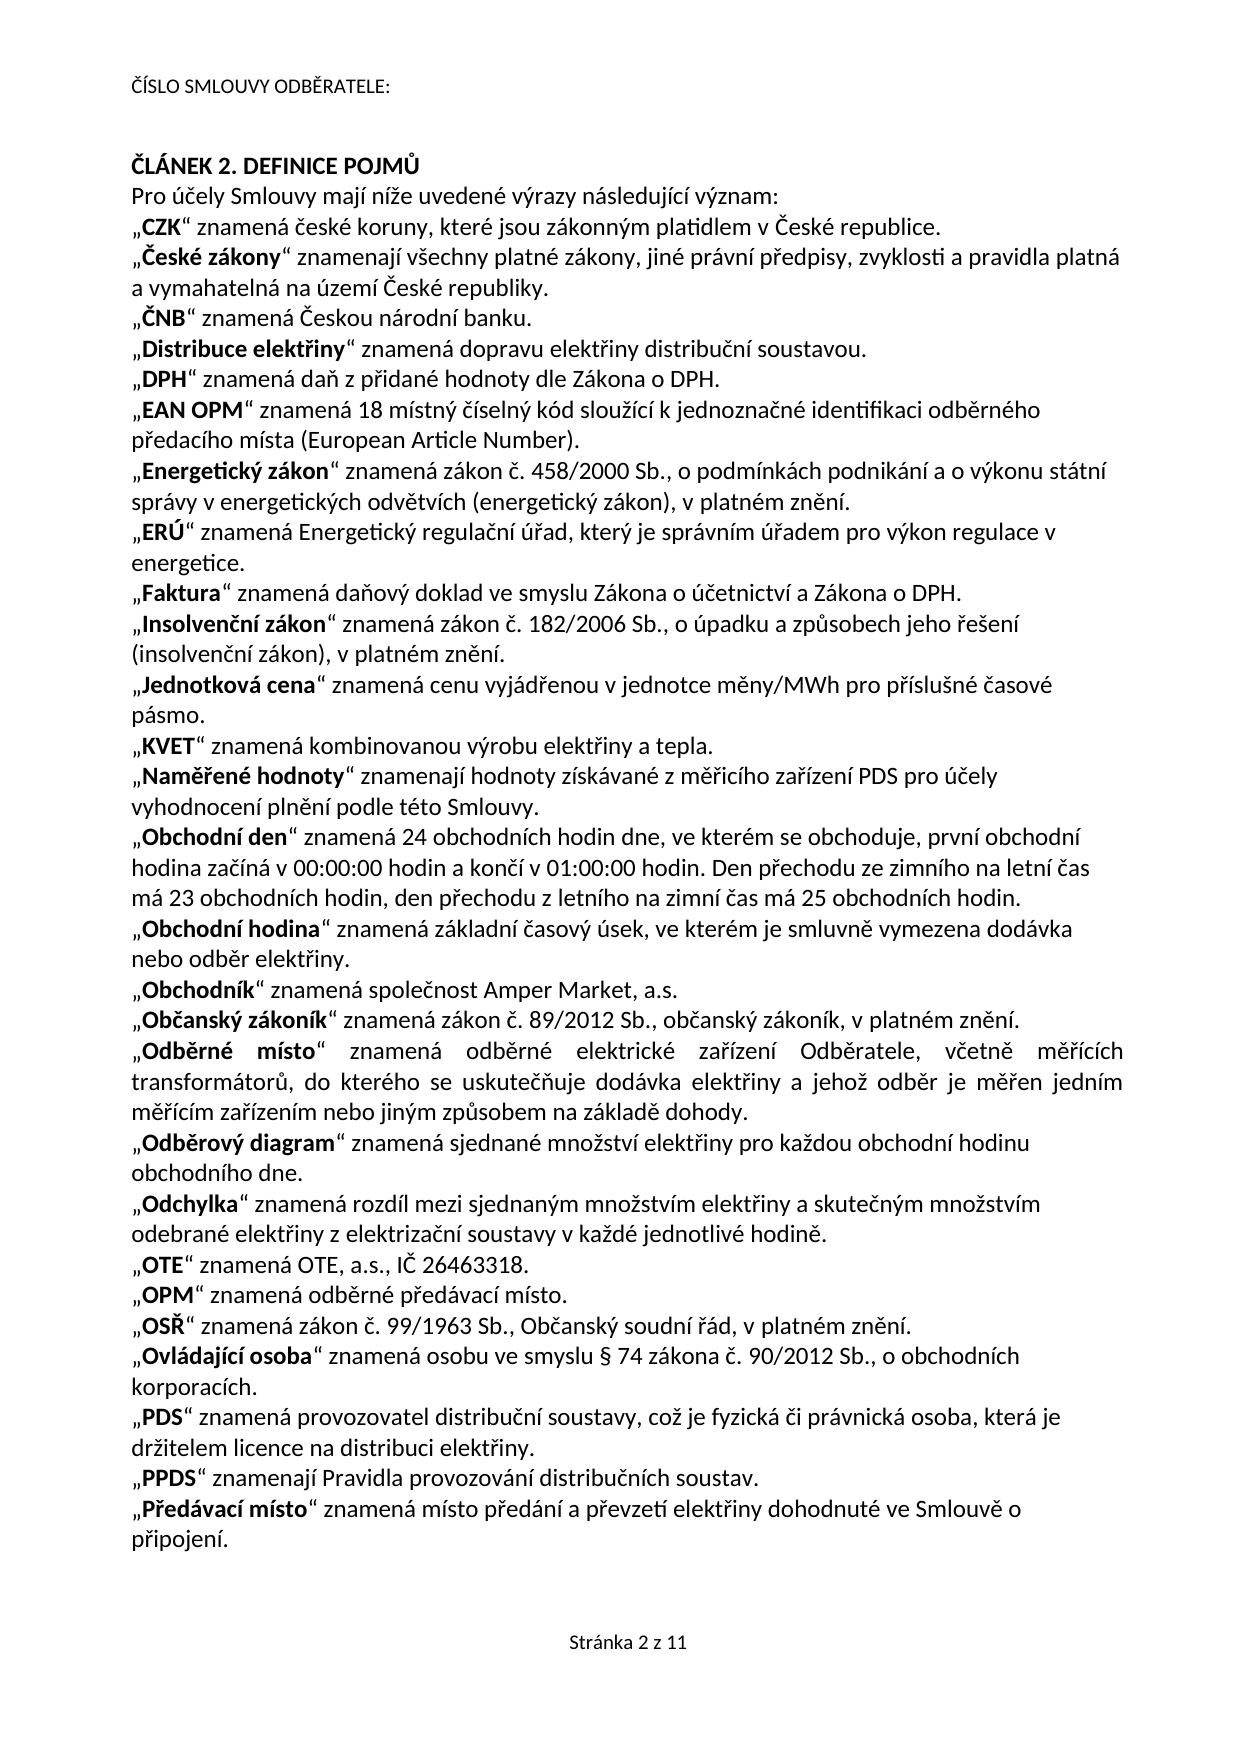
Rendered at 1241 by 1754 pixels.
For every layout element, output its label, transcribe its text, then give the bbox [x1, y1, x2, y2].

text „EAN OPM“ znamená 18 místný číselný kód sloužící k jednoznačné identifikaci odběrného předacího místa (European Article Number). [131, 394, 1125, 455]
text Pro účely Smlouvy mají níže uvedené výrazy následující význam: [131, 181, 1125, 211]
text „Obchodník“ znamená společnost Amper Market, a.s. [131, 974, 1125, 1004]
text „PDS“ znamená provozovatel distribuční soustavy, což je fyzická či právnická osoba, která je držitelem licence na distribuci elektřiny. [131, 1401, 1125, 1462]
text „Odběrový diagram“ znamená sjednané množství elektřiny pro každou obchodní hodinu obchodního dne. [131, 1127, 1125, 1188]
text „Distribuce elektřiny“ znamená dopravu elektřiny distribuční soustavou. [131, 333, 1125, 364]
text „KVET“ znamená kombinovanou výrobu elektřiny a tepla. [131, 730, 1125, 760]
text ČLÁNEK 2. DEFINICE POJMŮ [131, 150, 1125, 181]
text „Faktura“ znamená daňový doklad ve smyslu Zákona o účetnictví a Zákona o DPH. [131, 577, 1125, 608]
text „České zákony“ znamenají všechny platné zákony, jiné právní předpisy, zvyklosti a pravidla platná a vymahatelná na území České republiky. [131, 242, 1125, 303]
text „Obchodní den“ znamená 24 obchodních hodin dne, ve kterém se obchoduje, první obchodní hodina začíná v 00:00:00 hodin a končí v 01:00:00 hodin. Den přechodu ze zimního na letní čas má 23 obchodních hodin, den přechodu z letního na zimní čas má 25 obchodních hodin. [131, 821, 1125, 913]
text „Naměřené hodnoty“ znamenají hodnoty získávané z měřicího zařízení PDS pro účely vyhodnocení plnění podle této Smlouvy. [131, 760, 1125, 821]
text „Energetický zákon“ znamená zákon č. 458/2000 Sb., o podmínkách podnikání a o výkonu státní správy v energetických odvětvích (energetický zákon), v platném znění. [131, 455, 1125, 516]
text „Ovládající osoba“ znamená osobu ve smyslu § 74 zákona č. 90/2012 Sb., o obchodních korporacích. [131, 1340, 1125, 1401]
text „Občanský zákoník“ znamená zákon č. 89/2012 Sb., občanský zákoník, v platném znění. [131, 1004, 1125, 1035]
text „Odchylka“ znamená rozdíl mezi sjednaným množstvím elektřiny a skutečným množstvím odebrané elektřiny z elektrizační soustavy v každé jednotlivé hodině. [131, 1188, 1125, 1249]
text „OSŘ“ znamená zákon č. 99/1963 Sb., Občanský soudní řád, v platném znění. [131, 1310, 1125, 1340]
text „Předávací místo“ znamená místo předání a převzetí elektřiny dohodnuté ve Smlouvě o připojení. [131, 1493, 1125, 1554]
text „OPM“ znamená odběrné předávací místo. [131, 1279, 1125, 1310]
text „Obchodní hodina“ znamená základní časový úsek, ve kterém je smluvně vymezena dodávka nebo odběr elektřiny. [131, 913, 1125, 974]
text „OTE“ znamená OTE, a.s., IČ 26463318. [131, 1249, 1125, 1279]
text „Jednotková cena“ znamená cenu vyjádřenou v jednotce měny/MWh pro příslušné časové pásmo. [131, 669, 1125, 730]
text „Odběrné místo“ znamená odběrné elektrické zařízení Odběratele, včetně měřících transformátorů, do kterého se uskutečňuje dodávka elektřiny a jehož odběr je měřen jedním měřícím zařízením nebo jiným způsobem na základě dohody. [131, 1035, 1125, 1127]
text „Insolvenční zákon“ znamená zákon č. 182/2006 Sb., o úpadku a způsobech jeho řešení (insolvenční zákon), v platném znění. [131, 608, 1125, 669]
text „CZK“ znamená české koruny, které jsou zákonným platidlem v České republice. [131, 211, 1125, 242]
text „DPH“ znamená daň z přidané hodnoty dle Zákona o DPH. [131, 364, 1125, 394]
text „ČNB“ znamená Českou národní banku. [131, 303, 1125, 333]
text „ERÚ“ znamená Energetický regulační úřad, který je správním úřadem pro výkon regulace v energetice. [131, 516, 1125, 577]
text „PPDS“ znamenají Pravidla provozování distribučních soustav. [131, 1462, 1125, 1493]
